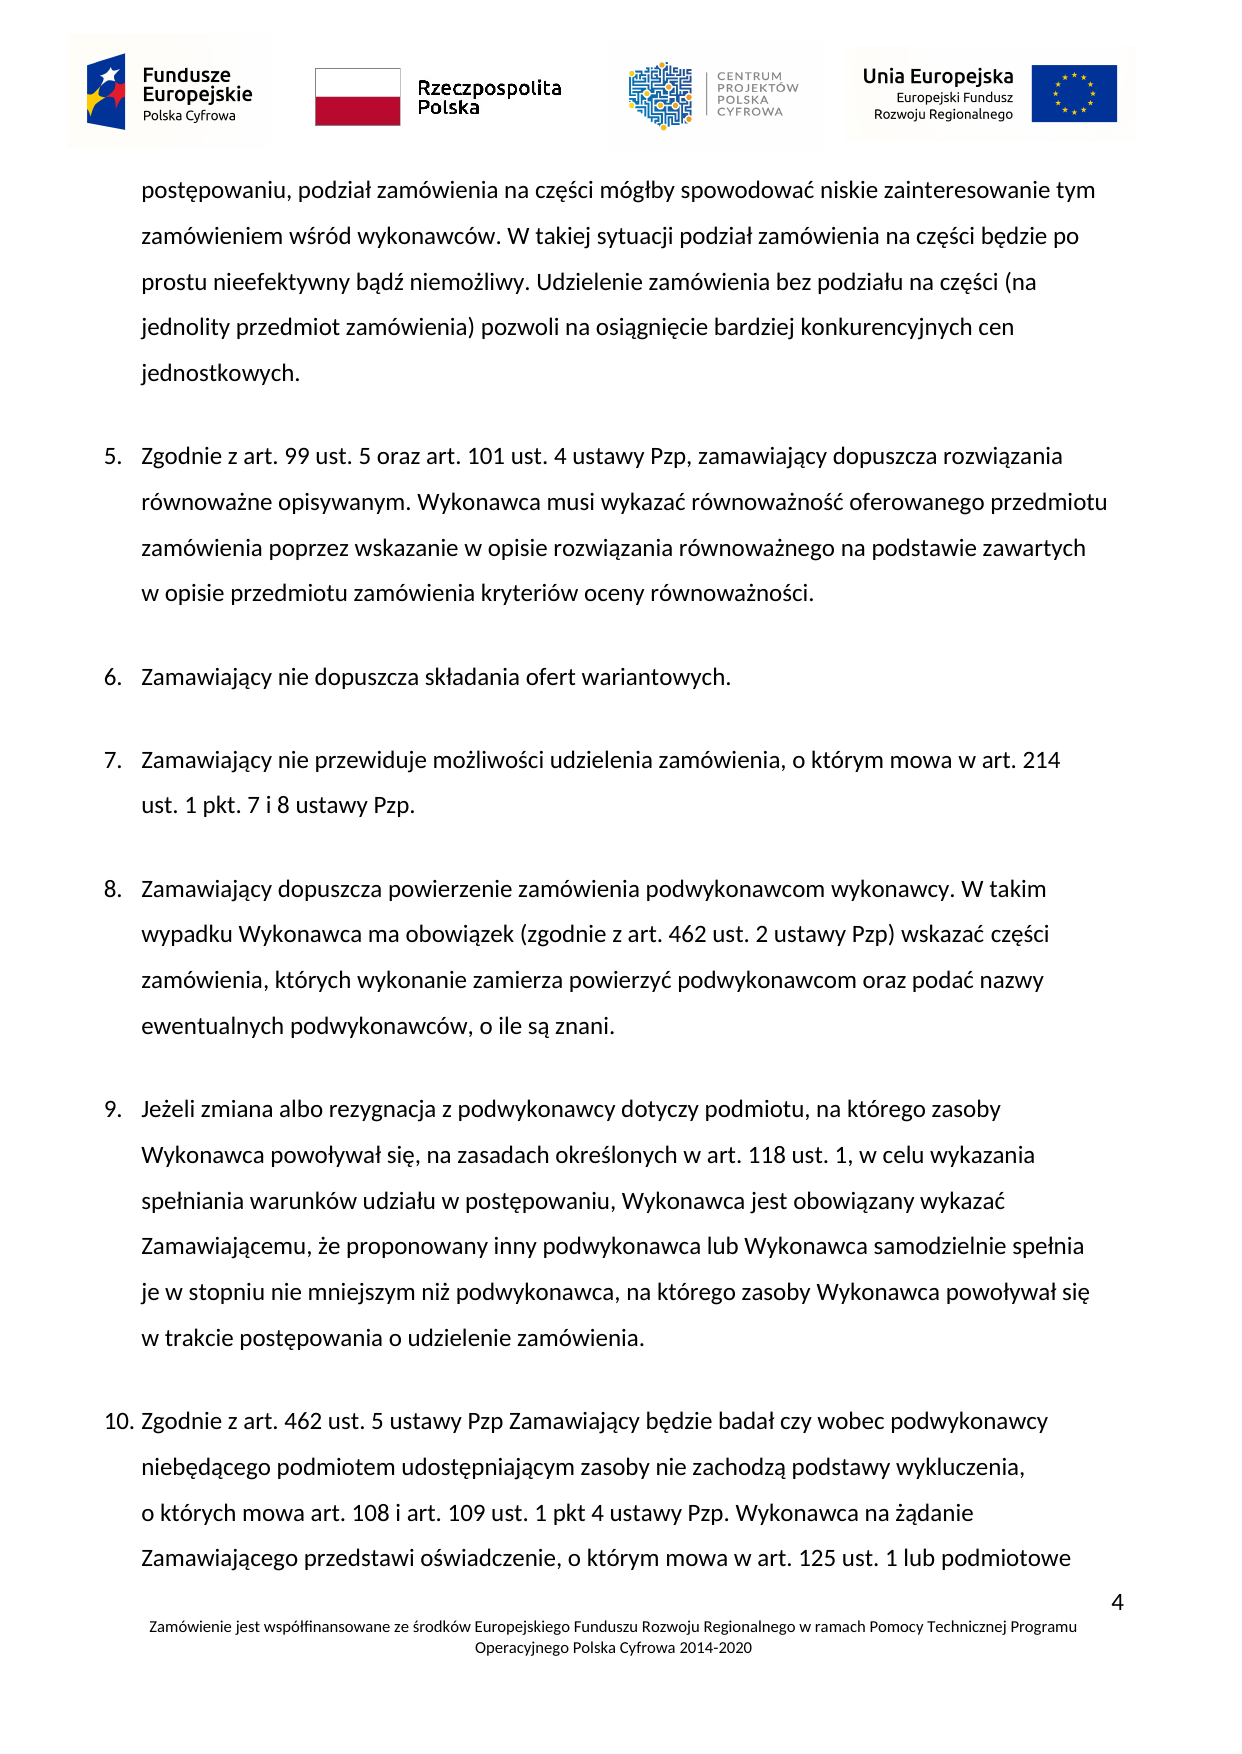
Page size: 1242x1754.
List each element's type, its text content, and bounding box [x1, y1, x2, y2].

list Zamawiający nie dopuszcza składania ofert wariantowych. [103, 661, 1123, 691]
picture [296, 49, 579, 144]
picture [845, 46, 1136, 141]
picture [68, 34, 271, 149]
picture [602, 35, 825, 157]
list Jeżeli zmiana albo rezygnacja z podwykonawcy dotyczy podmiotu, na którego zasoby Wykonawca powoływał się, na zasadach określonych w art. 118 ust. 1, w celu wykazania spełniania warunków udziału w postępowaniu, Wykonawca jest obowiązany wykazać Zamawiającemu, że proponowany inny podwykonawca lub Wykonawca samodzielnie spełnia je w stopniu nie mniejszym niż podwykonawca, na którego zasoby Wykonawca powoływał się w trakcie postępowania o udzielenie zamówienia. [103, 1093, 1123, 1352]
list Zamawiający dopuszcza powierzenie zamówienia podwykonawcom wykonawcy. W takim wypadku Wykonawca ma obowiązek (zgodnie z art. 462 ust. 2 ustawy Pzp) wskazać części zamówienia, których wykonanie zamierza powierzyć podwykonawcom oraz podać nazwy ewentualnych podwykonawców, o ile są znani. [103, 873, 1123, 1041]
list Zamawiający nie przewiduje możliwości udzielenia zamówienia, o którym mowa w art. 214 ust. 1 pkt. 7 i 8 ustawy Pzp. [103, 744, 1123, 820]
list Zgodnie z art. 99 ust. 5 oraz art. 101 ust. 4 ustawy Pzp, zamawiający dopuszcza rozwiązania równoważne opisywanym. Wykonawca musi wykazać równoważność oferowanego przedmiotu zamówienia poprzez wskazanie w opisie rozwiązania równoważnego na podstawie zawartych w opisie przedmiotu zamówienia kryteriów oceny równoważności. [103, 440, 1123, 608]
